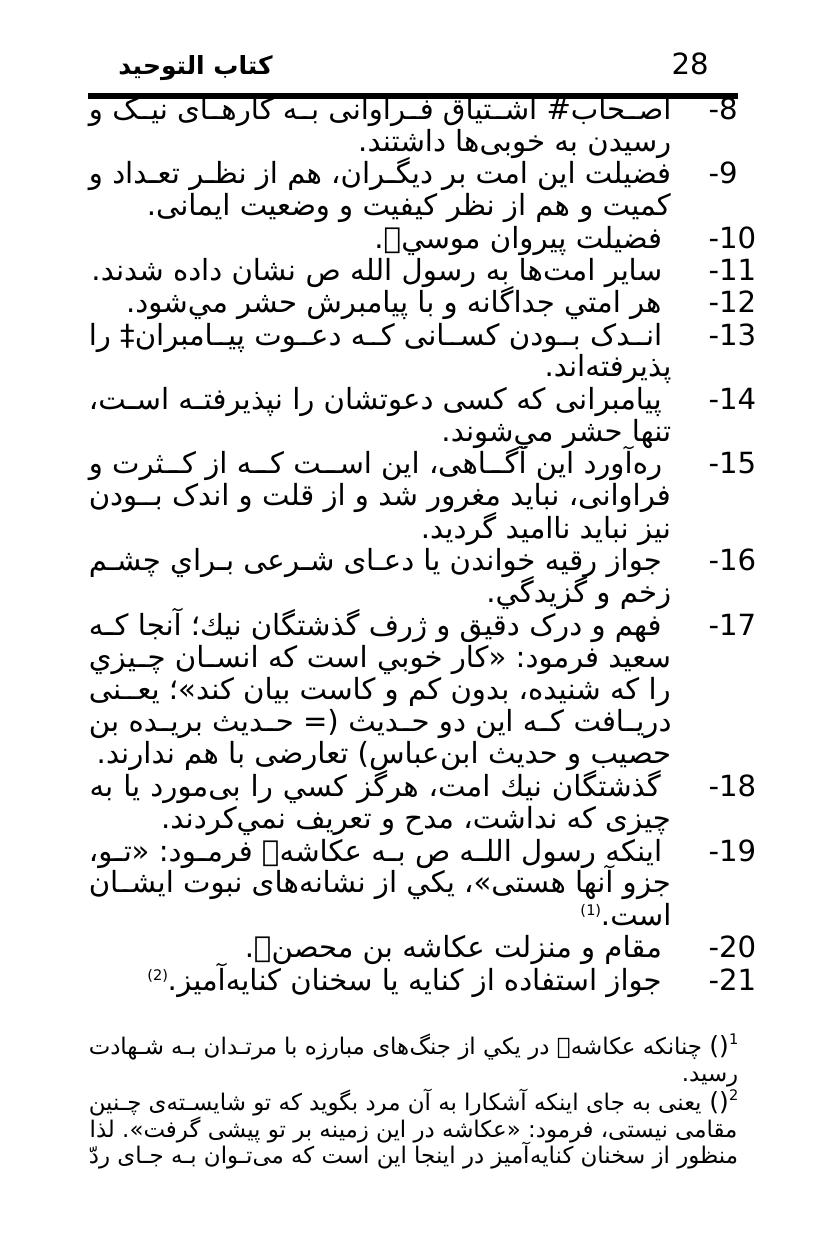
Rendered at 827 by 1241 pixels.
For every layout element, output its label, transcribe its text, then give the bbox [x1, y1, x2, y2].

list فضيلت اين امت بر ديگران، هم از نظر تعداد و کمیت و هم از نظر كيفیت و وضعیت ایمانی. [89, 158, 708, 223]
list ره‌آورد این آگاهی، این است که از كثرت و فراوانی، نباید مغرور شد و از قلت و اندک بودن نیز نباید ناامید گردید. [89, 448, 708, 545]
list اينكه رسول الله ص به عکاشه فرمود: «تو، جزو آنها هستی»، يكي از نشانه‌های نبوت ايشان است.() [89, 835, 708, 932]
list جواز استفاده از کنایه یا سخنان كنايه‌آميز.() [89, 964, 708, 996]
list اصحاب# اشتیاق فراوانی به کارهای نیک و رسیدن به خوبی‌ها داشتند. [89, 94, 708, 158]
list پیامبرانی که کسی دعوتشان را نپذیرفته است، تنها حشر مي‌شوند. [89, 384, 708, 448]
list هر امتي جداگانه و با پيامبرش حشر مي‌شود. [89, 287, 708, 319]
list ساير امت‌ها به رسول الله ص نشان داده شدند. [89, 255, 708, 287]
list اندک بودن کسانی که دعوت پیامبران‡ را پذیرفته‌اند. [89, 319, 708, 384]
list مقام و منزلت عكاشه بن محصن. [89, 932, 708, 964]
list جواز رقيه خواندن یا دعای شرعی براي چشم زخم و گزيدگي. [89, 545, 708, 609]
list فهم و درک دقیق و ژرف گذشتگان نيك؛ آنجا كه سعيد فرمود: «كار خوبي است كه انسان چيزي را كه شنيده، بدون كم و كاست بيان كند»؛ یعنی دریافت که این دو حدیث (= حدیث بریده بن حصیب و حدیث ابن‌عباس) تعارضی با هم ندارند. [89, 609, 708, 771]
list گذشتگان نيك امت، هرگز كسي را بی‌مورد یا به چیزی که نداشت، مدح و تعريف نمي‌كردند. [89, 771, 708, 835]
list فضيلت پيروان موسي. [89, 223, 708, 255]
